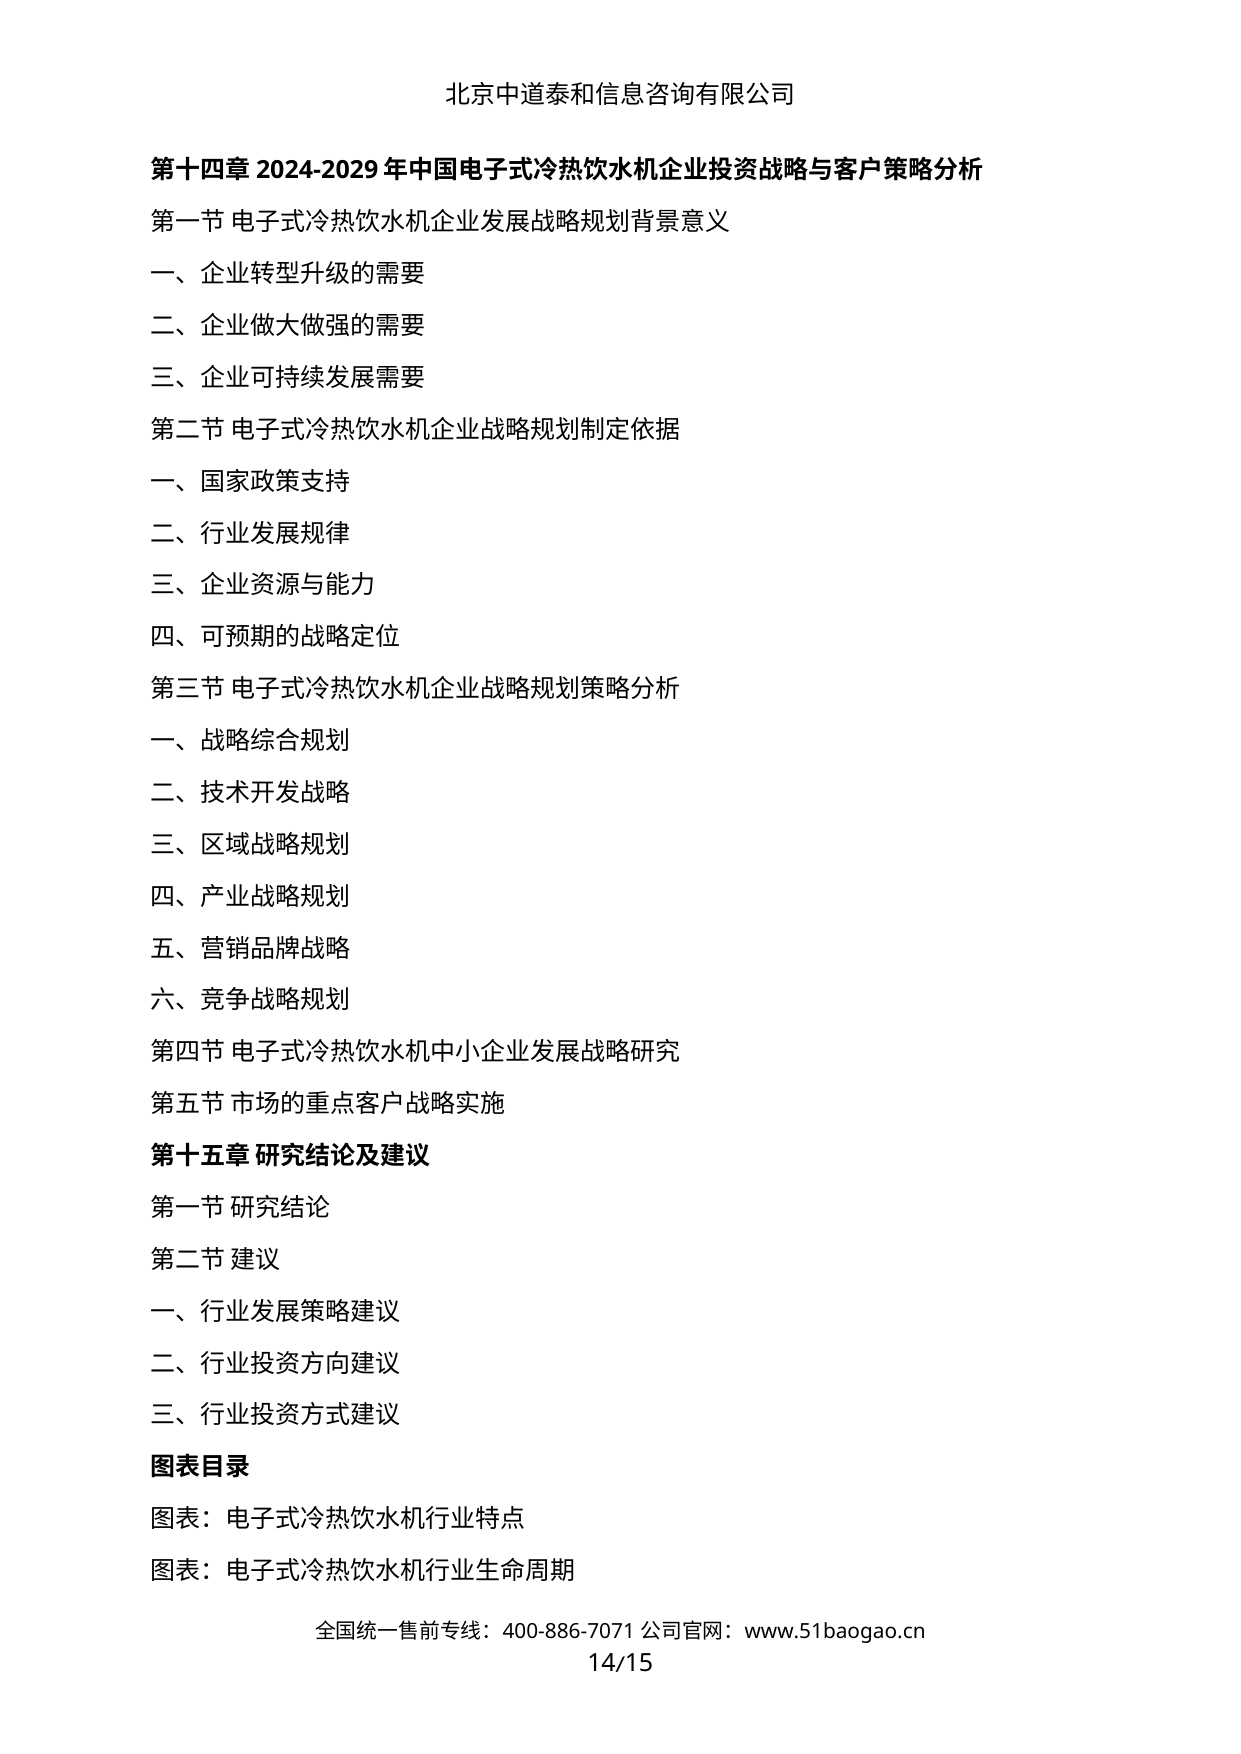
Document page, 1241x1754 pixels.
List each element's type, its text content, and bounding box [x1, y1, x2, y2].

text 图表：电子式冷热饮水机行业生命周期 [150, 1551, 1090, 1587]
text 三、行业投资方式建议 [150, 1395, 1090, 1431]
text 图表：电子式冷热饮水机行业特点 [150, 1499, 1090, 1535]
text 五、营销品牌战略 [150, 928, 1090, 964]
text 第四节 电子式冷热饮水机中小企业发展战略研究 [150, 1032, 1090, 1068]
text 六、竞争战略规划 [150, 980, 1090, 1016]
text 第三节 电子式冷热饮水机企业战略规划策略分析 [150, 669, 1090, 705]
text 四、可预期的战略定位 [150, 617, 1090, 653]
text 三、企业可持续发展需要 [150, 357, 1090, 394]
text 二、行业发展规律 [150, 513, 1090, 549]
text 第十四章 2024-2029年中国电子式冷热饮水机企业投资战略与客户策略分析 [150, 150, 1090, 186]
text 三、企业资源与能力 [150, 565, 1090, 601]
text 第二节 电子式冷热饮水机企业战略规划制定依据 [150, 409, 1090, 446]
text 三、区域战略规划 [150, 824, 1090, 861]
text 第十五章 研究结论及建议 [150, 1136, 1090, 1172]
text 图表目录 [150, 1447, 1090, 1483]
text 二、企业做大做强的需要 [150, 306, 1090, 342]
text 四、产业战略规划 [150, 876, 1090, 912]
text 第一节 研究结论 [150, 1187, 1090, 1224]
text 一、国家政策支持 [150, 461, 1090, 497]
text 二、行业投资方向建议 [150, 1343, 1090, 1379]
text 第二节 建议 [150, 1239, 1090, 1276]
text 一、企业转型升级的需要 [150, 254, 1090, 290]
text 第五节 市场的重点客户战略实施 [150, 1084, 1090, 1120]
text 第一节 电子式冷热饮水机企业发展战略规划背景意义 [150, 202, 1090, 238]
text 一、战略综合规划 [150, 721, 1090, 757]
text 一、行业发展策略建议 [150, 1291, 1090, 1327]
text 二、技术开发战略 [150, 772, 1090, 809]
